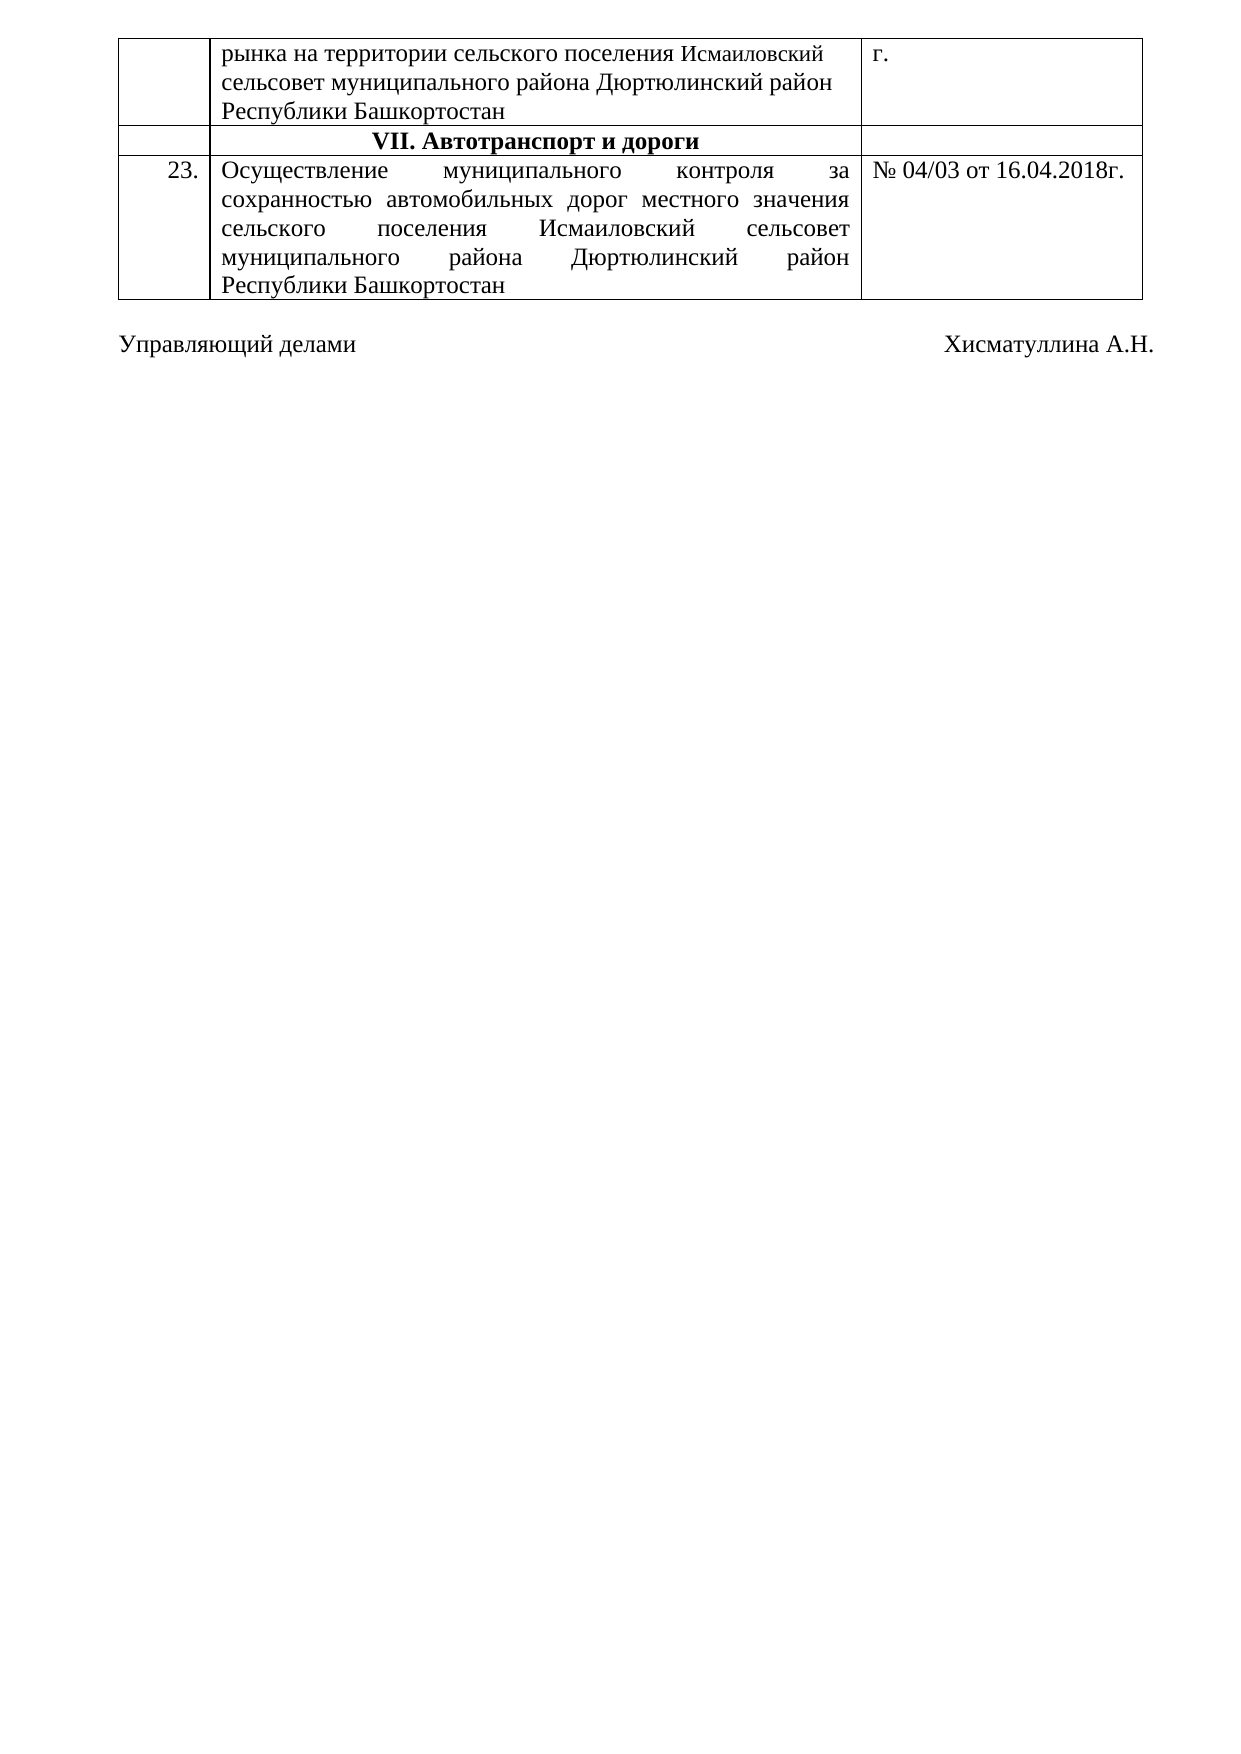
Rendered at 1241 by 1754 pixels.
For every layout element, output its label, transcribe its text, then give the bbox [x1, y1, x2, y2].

text Управляющий делами Хисматуллина А.Н. [118, 329, 1181, 358]
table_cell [211, 39, 861, 125]
table_cell [119, 126, 209, 154]
table_cell VII. Автотранспорт и дороги [211, 126, 861, 154]
table_cell Осуществление муниципального контроля за сохранностью автомобильных дорог местного значения сельского поселения Исмаиловский сельсовет муниципального района Дюртюлинский район Республики Башкортостан [211, 156, 861, 299]
table_cell 23. [119, 156, 209, 299]
table_cell [862, 126, 1142, 154]
table_cell № 04/03 от 16.04.2018г. [862, 156, 1142, 299]
table_cell [119, 39, 209, 125]
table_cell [862, 39, 1142, 125]
